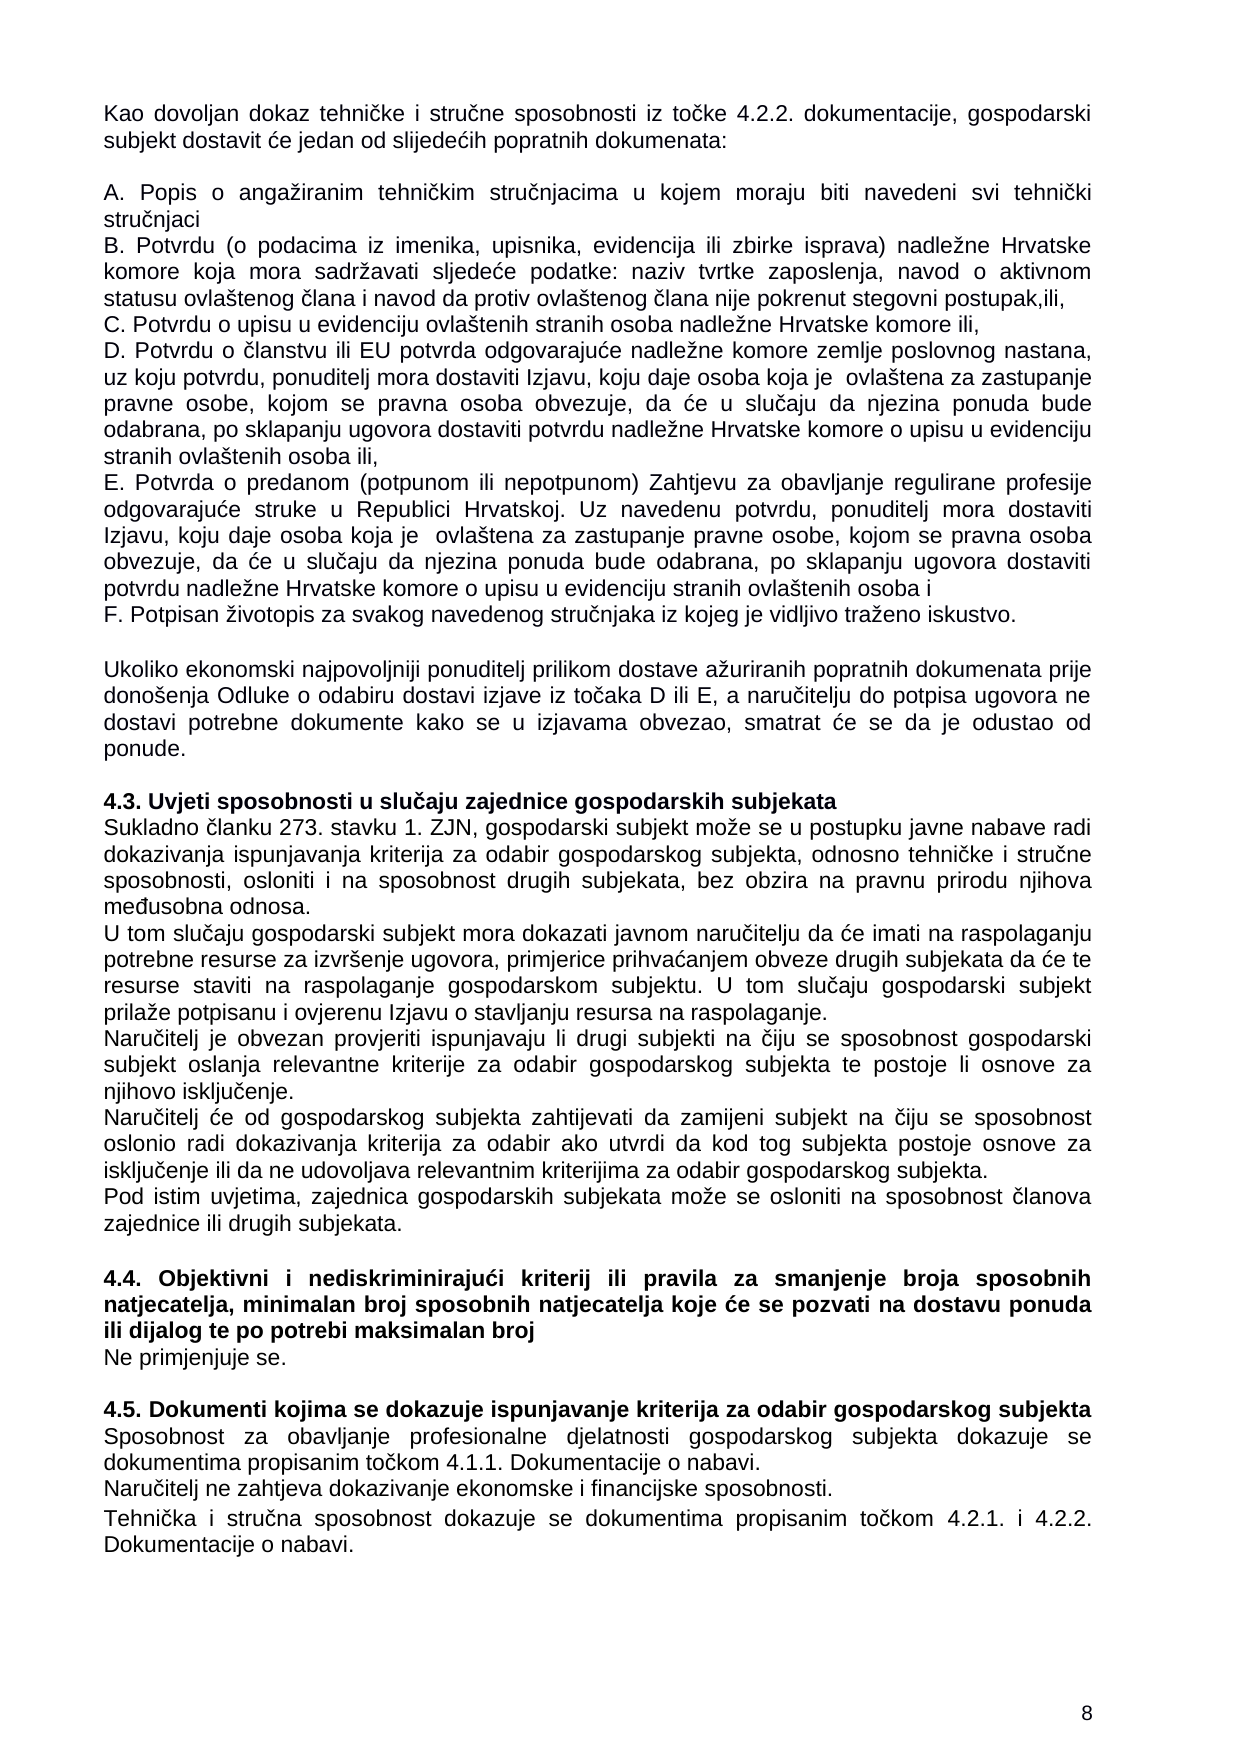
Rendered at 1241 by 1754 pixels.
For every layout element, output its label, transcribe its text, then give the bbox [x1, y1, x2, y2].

text Tehnička i stručna sposobnost dokazuje se dokumentima propisanim točkom 4.2.1. i 4.2.2. Dokumentacije o nabavi. [103, 1505, 1092, 1557]
text Pod istim uvjetima, zajednica gospodarskih subjekata može se osloniti na sposobnost članova zajednice ili drugih subjekata. [103, 1183, 1092, 1236]
text B. Potvrdu (o podacima iz imenika, upisnika, evidencija ili zbirke isprava) nadležne Hrvatske komore koja mora sadržavati sljedeće podatke: naziv tvrtke zaposlenja, navod o aktivnom statusu ovlaštenog člana i navod da protiv ovlaštenog člana nije pokrenut stegovni postupak,ili, [103, 232, 1092, 311]
text 4.3. Uvjeti sposobnosti u slučaju zajednice gospodarskih subjekata [103, 788, 1092, 814]
text Naručitelj ne zahtjeva dokazivanje ekonomske i financijske sposobnosti. [103, 1475, 1092, 1502]
text U tom slučaju gospodarski subjekt mora dokazati javnom naručitelju da će imati na raspolaganju potrebne resurse za izvršenje ugovora, primjerice prihvaćanjem obveze drugih subjekata da će te resurse staviti na raspolaganje gospodarskom subjektu. U tom slučaju gospodarski subjekt prilaže potpisanu i ovjerenu Izjavu o stavljanju resursa na raspolaganje. [103, 919, 1092, 1025]
text A. Popis o angažiranim tehničkim stručnjacima u kojem moraju biti navedeni svi tehnički stručnjaci [103, 179, 1092, 232]
text Naručitelj će od gospodarskog subjekta zahtijevati da zamijeni subjekt na čiju se sposobnost oslonio radi dokazivanja kriterija za odabir ako utvrdi da kod tog subjekta postoje osnove za isključenje ili da ne udovoljava relevantnim kriterijima za odabir gospodarskog subjekta. [103, 1104, 1092, 1183]
text Ukoliko ekonomski najpovoljniji ponuditelj prilikom dostave ažuriranih popratnih dokumenata prije donošenja Odluke o odabiru dostavi izjave iz točaka D ili E, a naručitelju do potpisa ugovora ne dostavi potrebne dokumente kako se u izjavama obvezao, smatrat će se da je odustao od ponude. [103, 656, 1092, 761]
text E. Potvrda o predanom (potpunom ili nepotpunom) Zahtjevu za obavljanje regulirane profesije odgovarajuće struke u Republici Hrvatskoj. Uz navedenu potvrdu, ponuditelj mora dostaviti Izjavu, koju daje osoba koja je ovlaštena za zastupanje pravne osobe, kojom se pravna osoba obvezuje, da će u slučaju da njezina ponuda bude odabrana, po sklapanju ugovora dostaviti potvrdu nadležne Hrvatske komore o upisu u evidenciju stranih ovlaštenih osoba i [103, 469, 1092, 601]
text D. Potvrdu o članstvu ili EU potvrda odgovarajuće nadležne komore zemlje poslovnog nastana, uz koju potvrdu, ponuditelj mora dostaviti Izjavu, koju daje osoba koja je ovlaštena za zastupanje pravne osobe, kojom se pravna osoba obvezuje, da će u slučaju da njezina ponuda bude odabrana, po sklapanju ugovora dostaviti potvrdu nadležne Hrvatske komore o upisu u evidenciju stranih ovlaštenih osoba ili, [103, 337, 1092, 469]
text 4.5. Dokumenti kojima se dokazuje ispunjavanje kriterija za odabir gospodarskog subjekta Sposobnost za obavljanje profesionalne djelatnosti gospodarskog subjekta dokazuje se dokumentima propisanim točkom 4.1.1. Dokumentacije o nabavi. [103, 1396, 1092, 1475]
text Naručitelj je obvezan provjeriti ispunjavaju li drugi subjekti na čiju se sposobnost gospodarski subjekt oslanja relevantne kriterije za odabir gospodarskog subjekta te postoje li osnove za njihovo isključenje. [103, 1025, 1092, 1104]
text Sukladno članku 273. stavku 1. ZJN, gospodarski subjekt može se u postupku javne nabave radi dokazivanja ispunjavanja kriterija za odabir gospodarskog subjekta, odnosno tehničke i stručne sposobnosti, osloniti i na sposobnost drugih subjekata, bez obzira na pravnu prirodu njihova međusobna odnosa. [103, 814, 1092, 919]
text 4.4. Objektivni i nediskriminirajući kriterij ili pravila za smanjenje broja sposobnih natjecatelja, minimalan broj sposobnih natjecatelja koje će se pozvati na dostavu ponuda ili dijalog te po potrebi maksimalan broj [103, 1264, 1092, 1344]
text Kao dovoljan dokaz tehničke i stručne sposobnosti iz točke 4.2.2. dokumentacije, gospodarski subjekt dostavit će jedan od slijedećih popratnih dokumenata: [103, 100, 1092, 153]
text C. Potvrdu o upisu u evidenciju ovlaštenih stranih osoba nadležne Hrvatske komore ili, [103, 311, 1092, 337]
text F. Potpisan životopis za svakog navedenog stručnjaka iz kojeg je vidljivo traženo iskustvo. [103, 601, 1092, 627]
text Ne primjenjuje se. [103, 1344, 1092, 1370]
